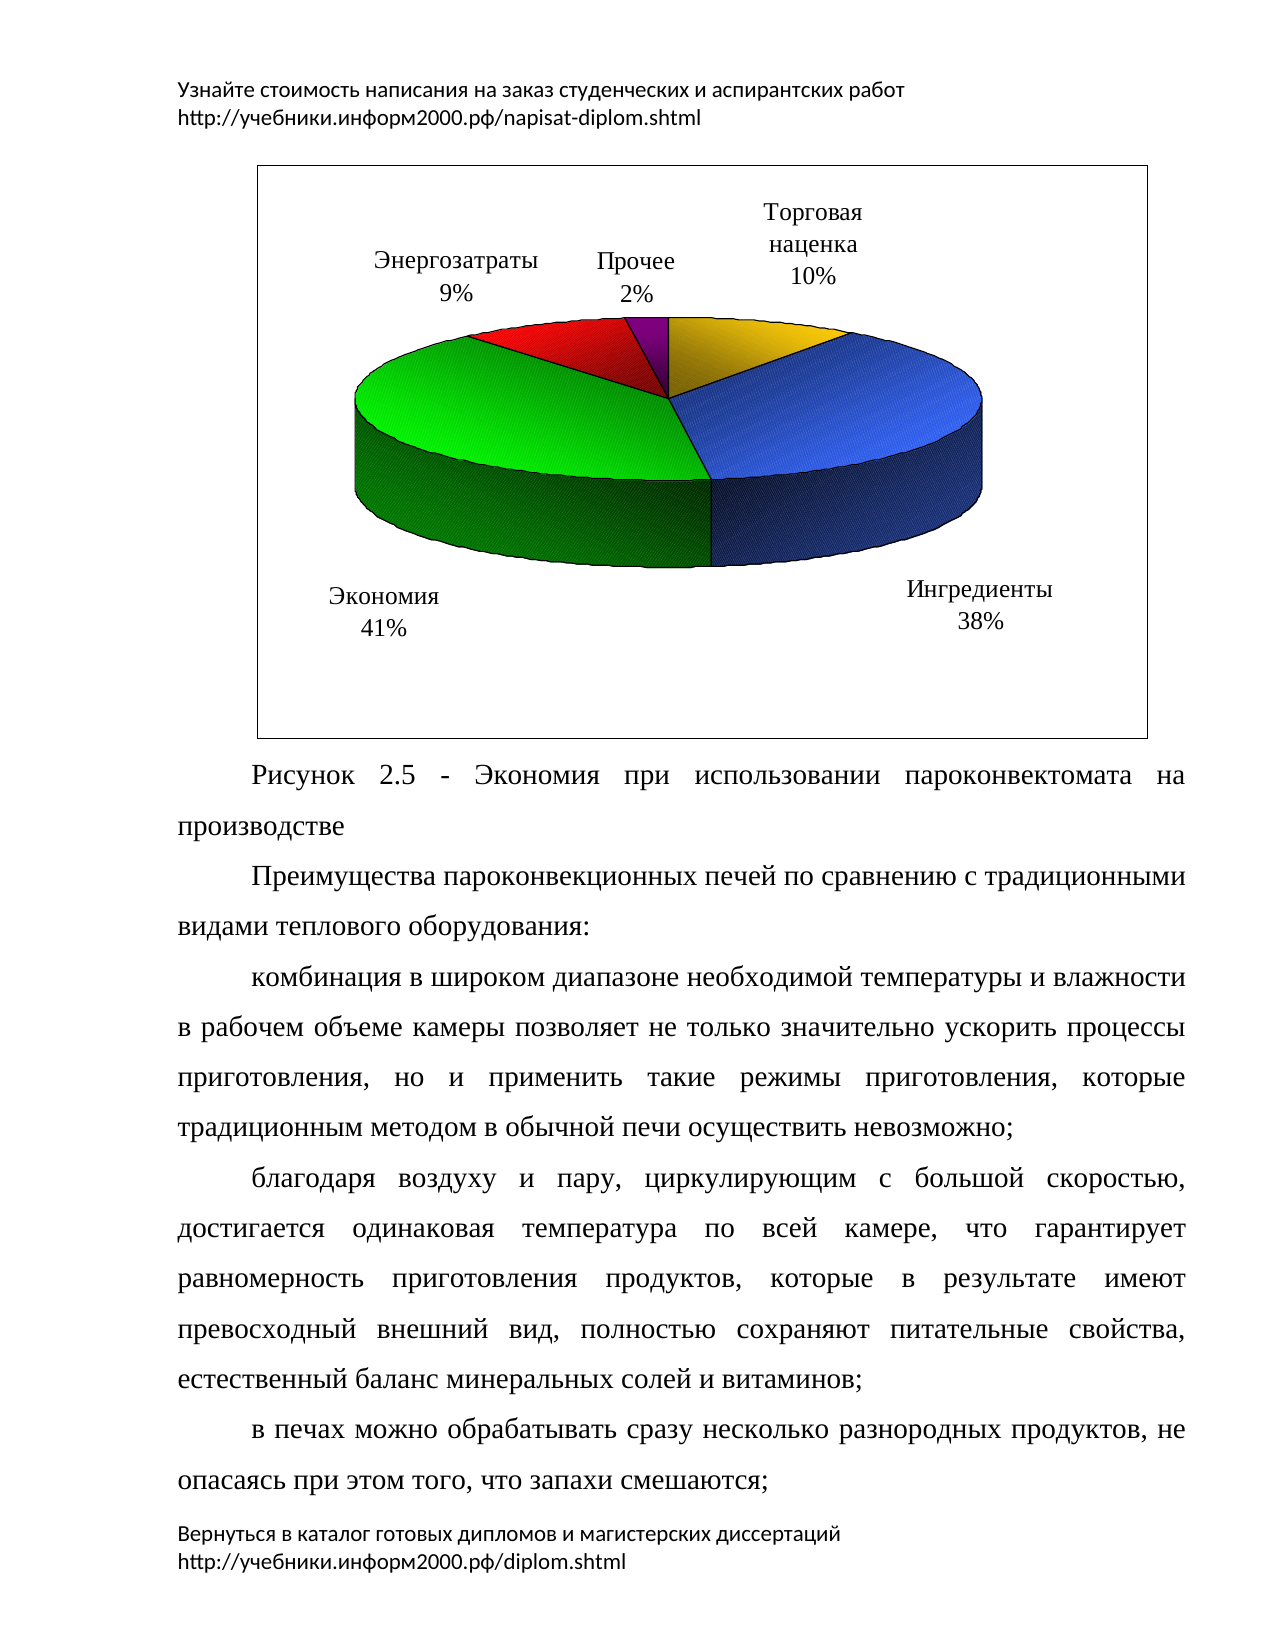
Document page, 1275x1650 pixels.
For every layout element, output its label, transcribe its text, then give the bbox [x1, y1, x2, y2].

text Рисунок 2.5 - Экономия при использовании пароконвектомата на производстве [177, 757, 1186, 841]
text Преимущества пароконвекционных печей по сравнению с традиционными видами теплового оборудования: [177, 858, 1186, 942]
text в печах можно обрабатывать сразу несколько разнородных продуктов, не опасаясь при этом того, что запахи смешаются; [177, 1411, 1186, 1495]
text комбинация в широком диапазоне необходимой температуры и влажности в рабочем объеме камеры позволяет не только значительно ускорить процессы приготовления, но и применить такие режимы приготовления, которые традиционным методом в обычной печи осуществить невозможно; [177, 959, 1186, 1143]
text благодаря воздуху и пару, циркулирующим с большой скоростью, достигается одинаковая температура по всей камере, что гарантирует равномерность приготовления продуктов, которые в результате имеют превосходный внешний вид, полностью сохраняют питательные свойства, естественный баланс минеральных солей и витаминов; [177, 1160, 1186, 1395]
